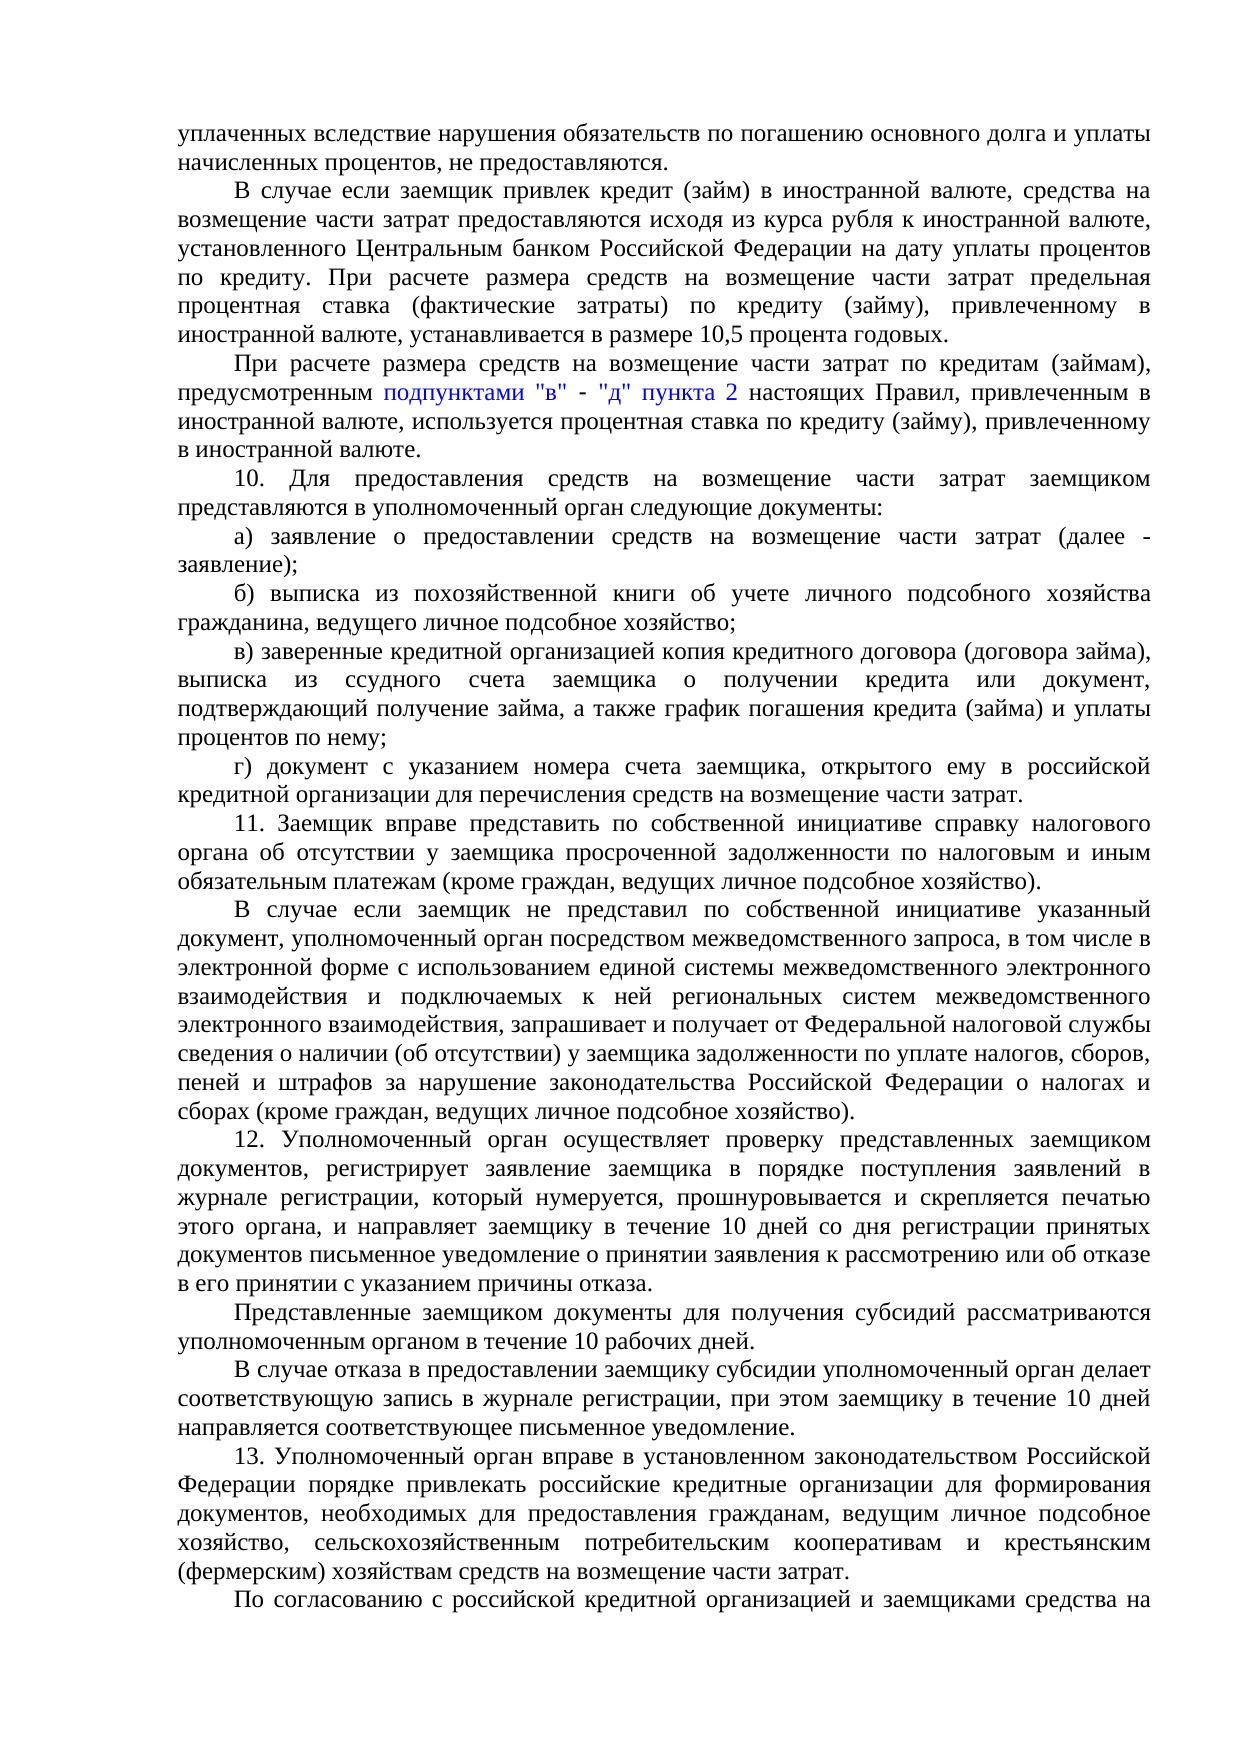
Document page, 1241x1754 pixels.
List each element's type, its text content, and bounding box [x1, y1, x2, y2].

text г) документ с указанием номера счета заемщика, открытого ему в российской кредитной организации для перечисления средств на возмещение части затрат. [177, 751, 1152, 808]
text б) выписка из похозяйственной книги об учете личного подсобного хозяйства гражданина, ведущего личное подсобное хозяйство; [177, 578, 1152, 636]
text В случае если заемщик привлек кредит (займ) в иностранной валюте, средства на возмещение части затрат предоставляются исходя из курса рубля к иностранной валюте, установленного Центральным банком Российской Федерации на дату уплаты процентов по кредиту. При расчете размера средств на возмещение части затрат предельная процентная ставка (фактические затраты) по кредиту (займу), привлеченному в иностранной валюте, устанавливается в размере 10,5 процента годовых. [177, 176, 1152, 348]
text а) заявление о предоставлении средств на возмещение части затрат (далее - заявление); [177, 521, 1152, 578]
text 10. Для предоставления средств на возмещение части затрат заемщиком представляются в уполномоченный орган следующие документы: [177, 463, 1152, 521]
text Представленные заемщиком документы для получения субсидий рассматриваются уполномоченным органом в течение 10 рабочих дней. [177, 1297, 1152, 1354]
text 11. Заемщик вправе представить по собственной инициативе справку налогового органа об отсутствии у заемщика просроченной задолженности по налоговым и иным обязательным платежам (кроме граждан, ведущих личное подсобное хозяйство). [177, 808, 1152, 894]
text в) заверенные кредитной организацией копия кредитного договора (договора займа), выписка из ссудного счета заемщика о получении кредита или документ, подтверждающий получение займа, а также график погашения кредита (займа) и уплаты процентов по нему; [177, 636, 1152, 751]
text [177, 118, 1152, 176]
text 12. Уполномоченный орган осуществляет проверку представленных заемщиком документов, регистрирует заявление заемщика в порядке поступления заявлений в журнале регистрации, который нумеруется, прошнуровывается и скрепляется печатью этого органа, и направляет заемщику в течение 10 дней со дня регистрации принятых документов письменное уведомление о принятии заявления к рассмотрению или об отказе в его принятии с указанием причины отказа. [177, 1124, 1152, 1297]
text В случае отказа в предоставлении заемщику субсидии уполномоченный орган делает соответствующую запись в журнале регистрации, при этом заемщику в течение 10 дней направляется соответствующее письменное уведомление. [177, 1354, 1152, 1441]
text В случае если заемщик не представил по собственной инициативе указанный документ, уполномоченный орган посредством межведомственного запроса, в том числе в электронной форме с использованием единой системы межведомственного электронного взаимодействия и подключаемых к ней региональных систем межведомственного электронного взаимодействия, запрашивает и получает от Федеральной налоговой службы сведения о наличии (об отсутствии) у заемщика задолженности по уплате налогов, сборов, пеней и штрафов за нарушение законодательства Российской Федерации о налогах и сборах (кроме граждан, ведущих личное подсобное хозяйство). [177, 894, 1152, 1124]
text 13. Уполномоченный орган вправе в установленном законодательством Российской Федерации порядке привлекать российские кредитные организации для формирования документов, необходимых для предоставления гражданам, ведущим личное подсобное хозяйство, сельскохозяйственным потребительским кооперативам и крестьянским (фермерским) хозяйствам средств на возмещение части затрат. [177, 1441, 1152, 1584]
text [177, 1584, 1152, 1613]
text При расчете размера средств на возмещение части затрат по кредитам (займам), предусмотренным подпунктами "в" - "д" пункта 2 настоящих Правил, привлеченным в иностранной валюте, используется процентная ставка по кредиту (займу), привлеченному в иностранной валюте. [177, 348, 1152, 463]
